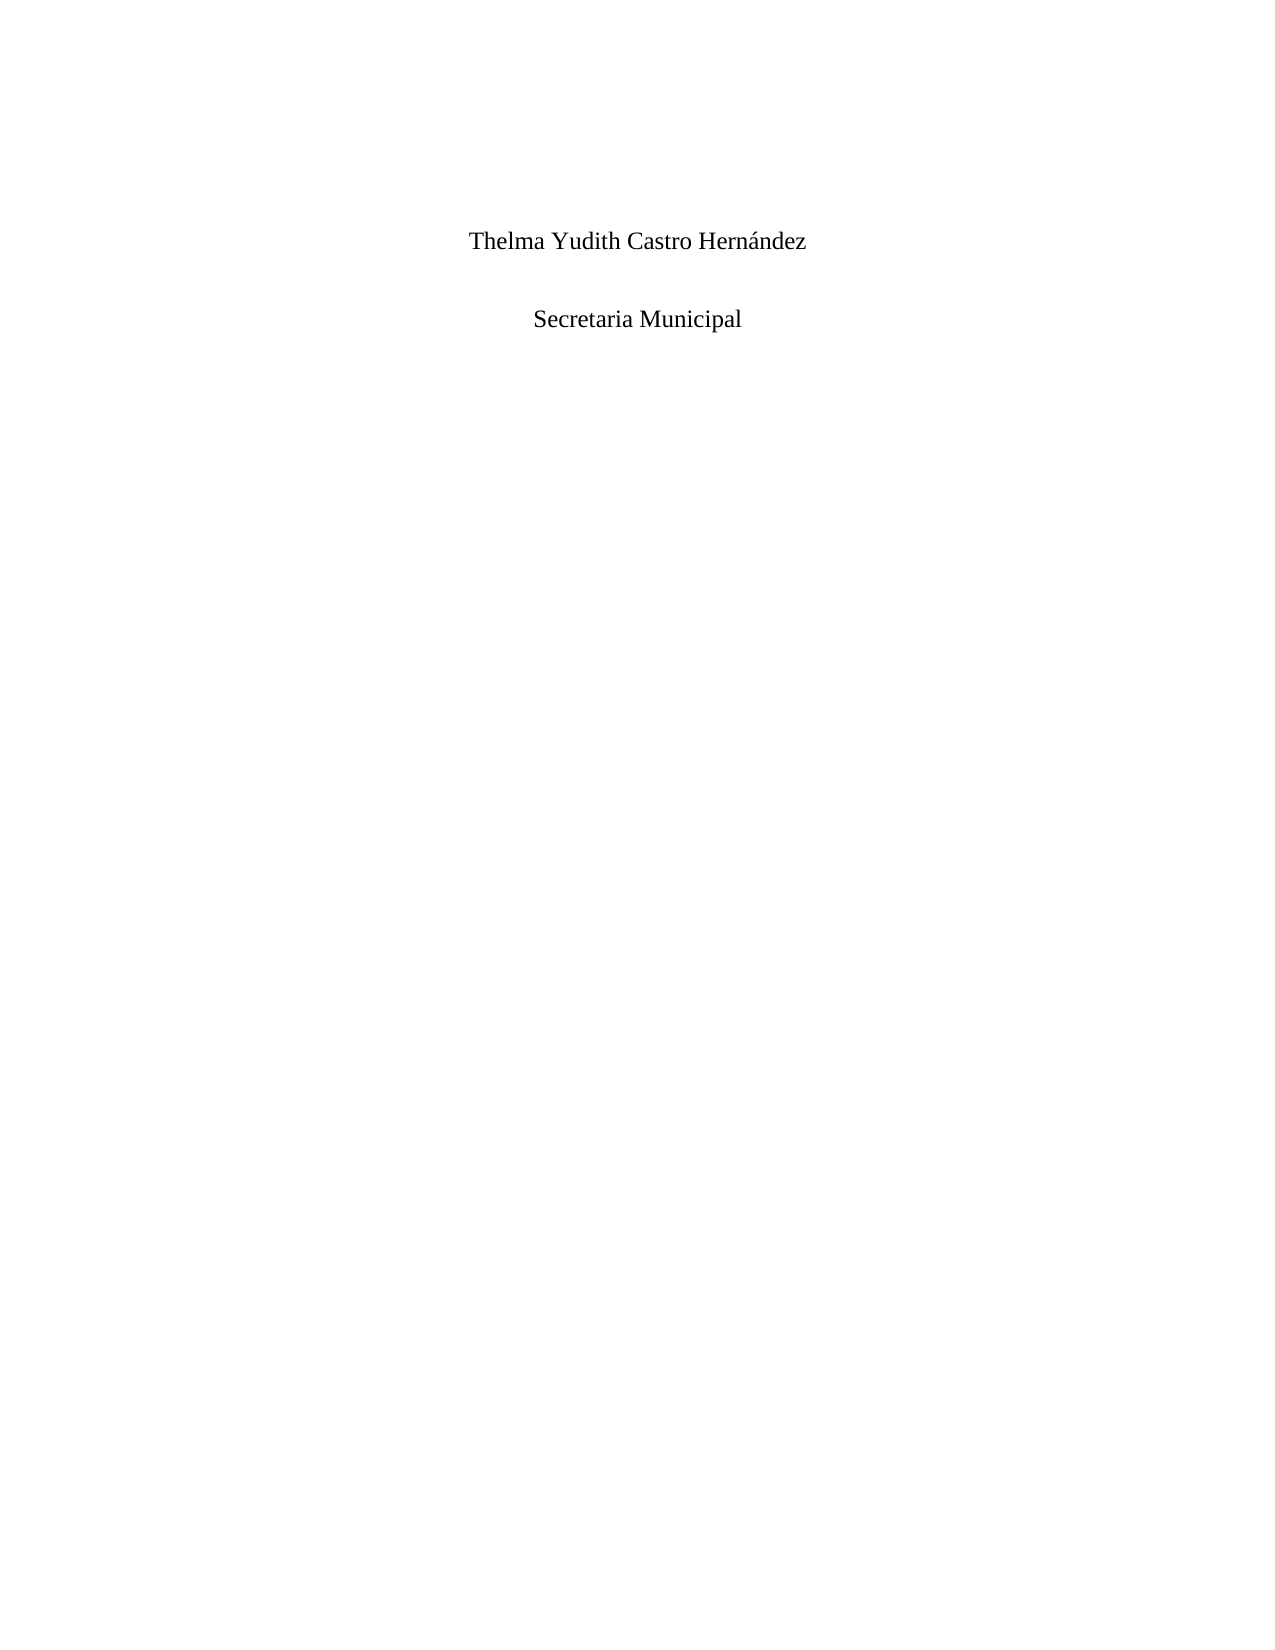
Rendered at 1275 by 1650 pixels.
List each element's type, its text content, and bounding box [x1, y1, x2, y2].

text Thelma Yudith Castro Hernández [177, 226, 1098, 255]
text Secretaria Municipal [177, 304, 1098, 333]
